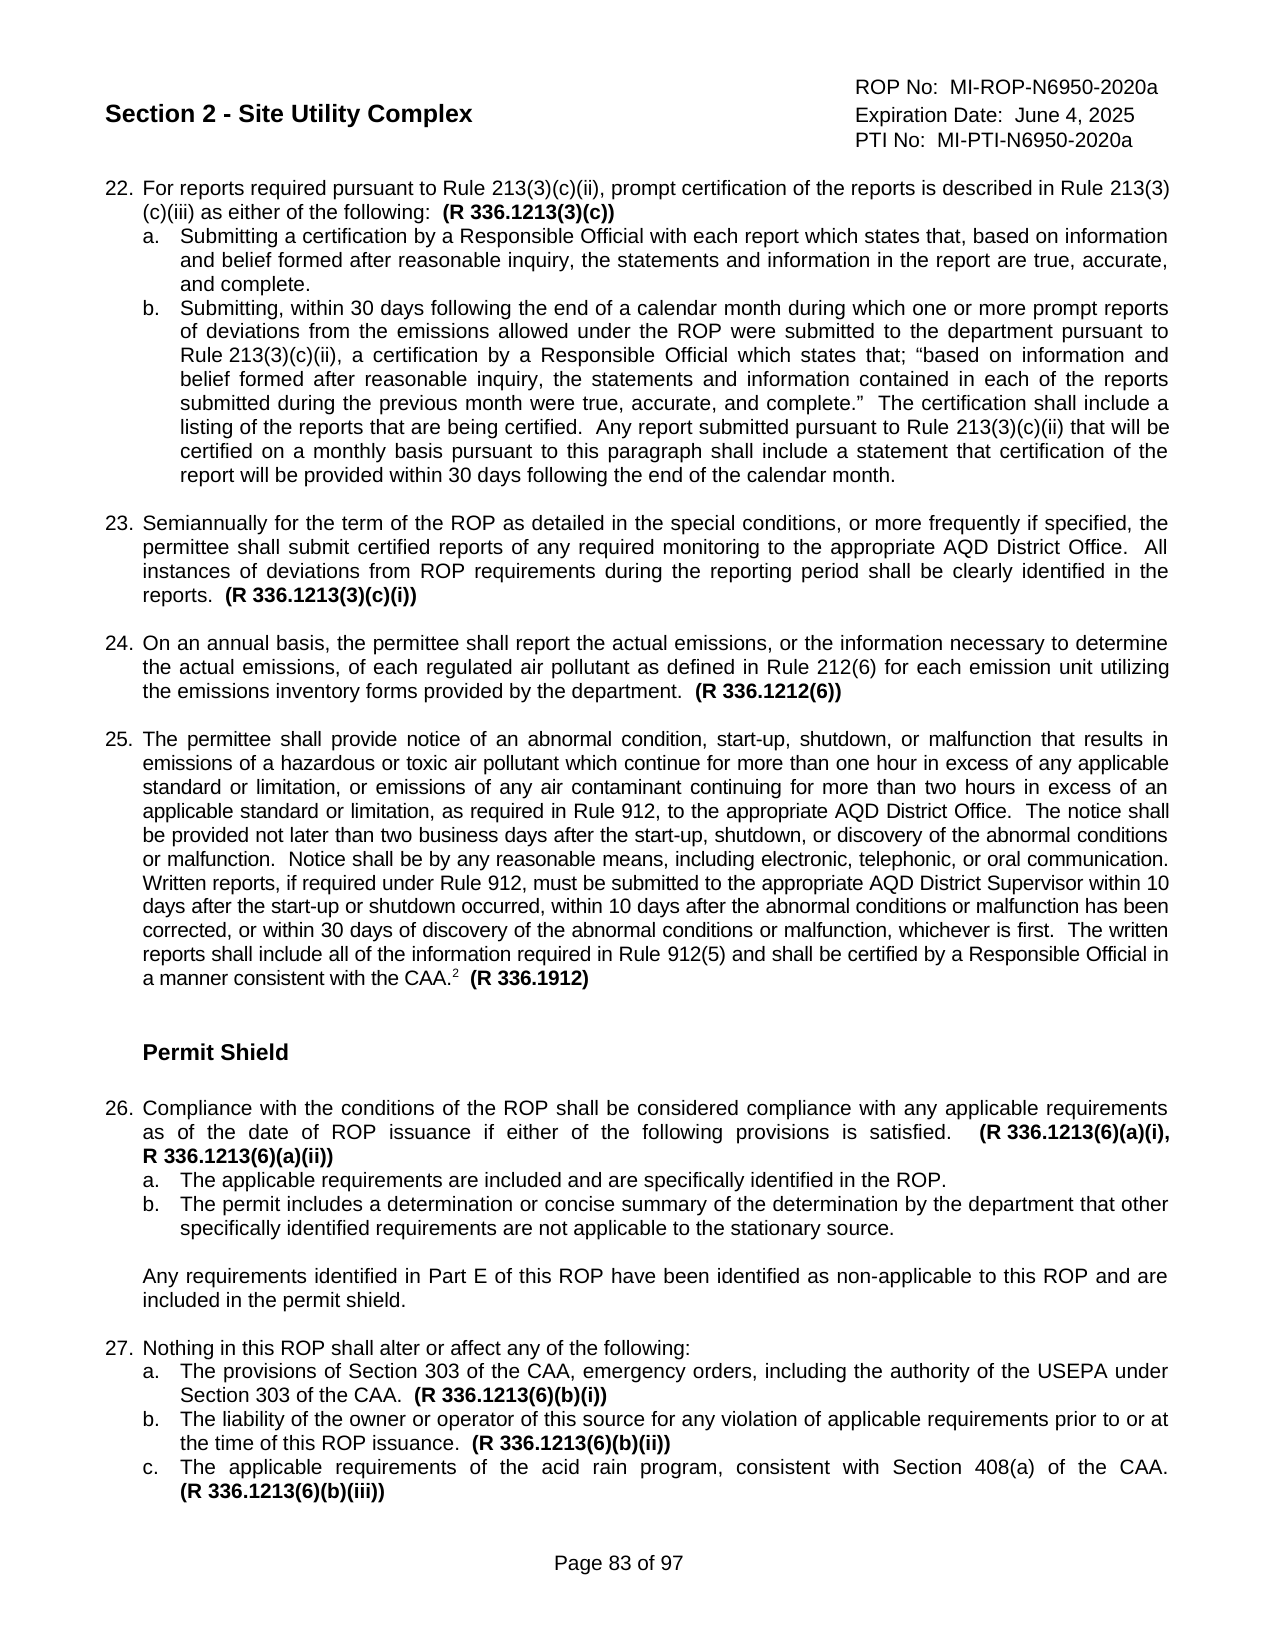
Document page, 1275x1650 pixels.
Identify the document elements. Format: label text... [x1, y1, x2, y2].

list The liability of the owner or operator of this source for any violation of applicable requirements prior to or at the time of this ROP issuance. (R 336.1213(6)(b)(ii)) [142, 1407, 1170, 1455]
list Semiannually for the term of the ROP as detailed in the special conditions, or more frequently if specified, the permittee shall submit certified reports of any required monitoring to the appropriate AQD District Office. All instances of deviations from ROP requirements during the reporting period shall be clearly identified in the reports. (R 336.1213(3)(c)(i)) [105, 511, 1170, 607]
list The applicable requirements are included and are specifically identified in the ROP. [142, 1168, 1170, 1192]
list The permittee shall provide notice of an abnormal condition, start-up, shutdown, or malfunction that results in emissions of a hazardous or toxic air pollutant which continue for more than one hour in excess of any applicable standard or limitation, or emissions of any air contaminant continuing for more than two hours in excess of an applicable standard or limitation, as required in Rule 912, to the appropriate AQD District Office. The notice shall be provided not later than two business days after the start-up, shutdown, or discovery of the abnormal conditions or malfunction. Notice shall be by any reasonable means, including electronic, telephonic, or oral communication. Written reports, if required under Rule 912, must be submitted to the appropriate AQD District Supervisor within 10 days after the start-up or shutdown occurred, within 10 days after the abnormal conditions or malfunction has been corrected, or within 30 days of discovery of the abnormal conditions or malfunction, whichever is first. The written reports shall include all of the information required in Rule 912(5) and shall be certified by a Responsible Official in a manner consistent with the CAA.2 (R 336.1912) [105, 727, 1170, 990]
list On an annual basis, the permittee shall report the actual emissions, or the information necessary to determine the actual emissions, of each regulated air pollutant as defined in Rule 212(6) for each emission unit utilizing the emissions inventory forms provided by the department. (R 336.1212(6)) [105, 631, 1170, 703]
subtitle Permit Shield [105, 1039, 1170, 1066]
text Any requirements identified in Part E of this ROP have been identified as non-applicable to this ROP and are included in the permit shield. [142, 1263, 1170, 1311]
list The applicable requirements of the acid rain program, consistent with Section 408(a) of the CAA. (R 336.1213(6)(b)(iii)) [142, 1455, 1170, 1503]
list Nothing in this ROP shall alter or affect any of the following: [105, 1335, 1170, 1359]
list Submitting, within 30 days following the end of a calendar month during which one or more prompt reports of deviations from the emissions allowed under the ROP were submitted to the department pursuant to Rule 213(3)(c)(ii), a certification by a Responsible Official which states that; “based on information and belief formed after reasonable inquiry, the statements and information contained in each of the reports submitted during the previous month were true, accurate, and complete.” The certification shall include a listing of the reports that are being certified. Any report submitted pursuant to Rule 213(3)(c)(ii) that will be certified on a monthly basis pursuant to this paragraph shall include a statement that certification of the report will be provided within 30 days following the end of the calendar month. [142, 295, 1170, 487]
list The permit includes a determination or concise summary of the determination by the department that other specifically identified requirements are not applicable to the stationary source. [142, 1192, 1170, 1239]
list The provisions of Section 303 of the CAA, emergency orders, including the authority of the USEPA under Section 303 of the CAA. (R 336.1213(6)(b)(i)) [142, 1359, 1170, 1407]
list Compliance with the conditions of the ROP shall be considered compliance with any applicable requirements as of the date of ROP issuance if either of the following provisions is satisfied. (R 336.1213(6)(a)(i), R 336.1213(6)(a)(ii)) [105, 1096, 1170, 1168]
list Submitting a certification by a Responsible Official with each report which states that, based on information and belief formed after reasonable inquiry, the statements and information in the report are true, accurate, and complete. [142, 223, 1170, 295]
list For reports required pursuant to Rule 213(3)(c)(ii), prompt certification of the reports is described in Rule 213(3)(c)(iii) as either of the following: (R 336.1213(3)(c)) [105, 176, 1170, 223]
